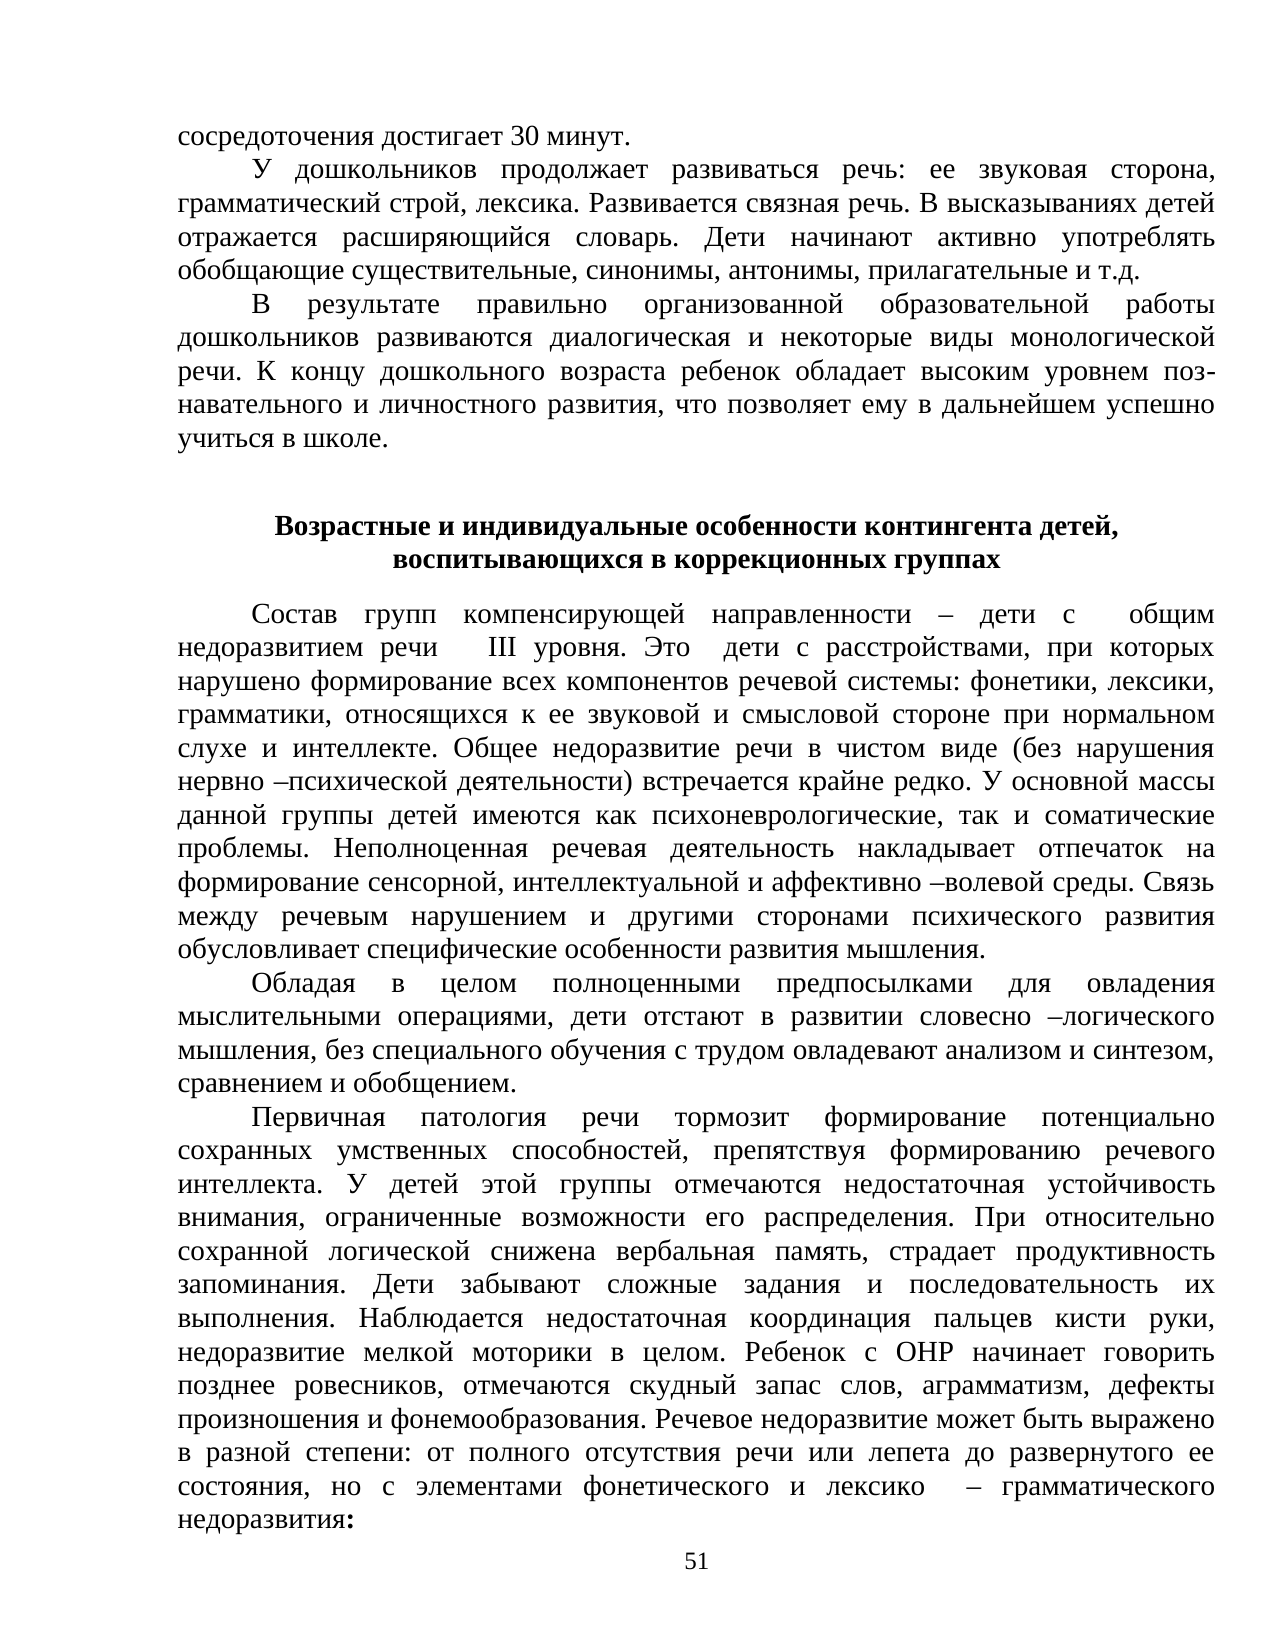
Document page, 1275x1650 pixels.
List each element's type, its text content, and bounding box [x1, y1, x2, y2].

text Первичная патология речи тормозит формирование потенциально сохранных умственных способностей, препятствуя формированию речевого интеллекта. У детей этой группы отмечаются недостаточная устойчивость внимания, ограниченные возможности его распределения. При относительно сохранной логической снижена вербальная память, страдает продуктивность запоминания. Дети забывают сложные задания и последовательность их выполнения. Наблюдается недостаточная координация пальцев кисти руки, недоразвитие мелкой моторики в целом. Ребенок с ОНР начинает говорить позднее ровесников, отмечаются скудный запас слов, аграмматизм, дефекты произношения и фонемообразования. Речевое недоразвитие может быть выражено в разной степени: от полного отсутствия речи или лепета до развернутого ее состояния, но с элементами фонетического и лексико – грамматического недоразвития: [177, 1099, 1216, 1535]
text У дошкольников продолжает развиваться речь: ее звуковая сторона, грамматический строй, лексика. Развивается связная речь. В высказываниях детей отражается расширяющийся словарь. Дети начинают активно употреблять обобщающие существительные, синонимы, антонимы, прилагательные и т.д. [177, 152, 1216, 286]
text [177, 118, 1216, 152]
text Обладая в целом полноценными предпосылками для овладения мыслительными операциями, дети отстают в развитии словесно –логического мышления, без специального обучения с трудом овладевают анализом и синтезом, сравнением и обобщением. [177, 965, 1216, 1099]
text Состав групп компенсирующей направленности – дети с общим недоразвитием речи III уровня. Это дети с расстройствами, при которых нарушено формирование всех компонентов речевой системы: фонетики, лексики, грамматики, относящихся к ее звуковой и смысловой стороне при нормальном слухе и интеллекте. Общее недоразвитие речи в чистом виде (без нарушения нервно –психической деятельности) встречается крайне редко. У основной массы данной группы детей имеются как психоневрологические, так и соматические проблемы. Неполноценная речевая деятельность накладывает отпечаток на формирование сенсорной, интеллектуальной и аффективно –волевой среды. Связь между речевым нарушением и другими сторонами психического развития обусловливает специфические особенности развития мышления. [177, 596, 1216, 965]
text Возрастные и индивидуальные особенности контингента детей, воспитывающихся в коррекционных группах [177, 508, 1216, 575]
text В результате правильно организованной образовательной работы дошкольников развиваются диалогическая и некоторые виды монологической речи. К концу дошкольного возраста ребенок обладает высоким уровнем познавательного и личностного развития, что позволяет ему в дальнейшем успешно учиться в школе. [177, 286, 1216, 453]
